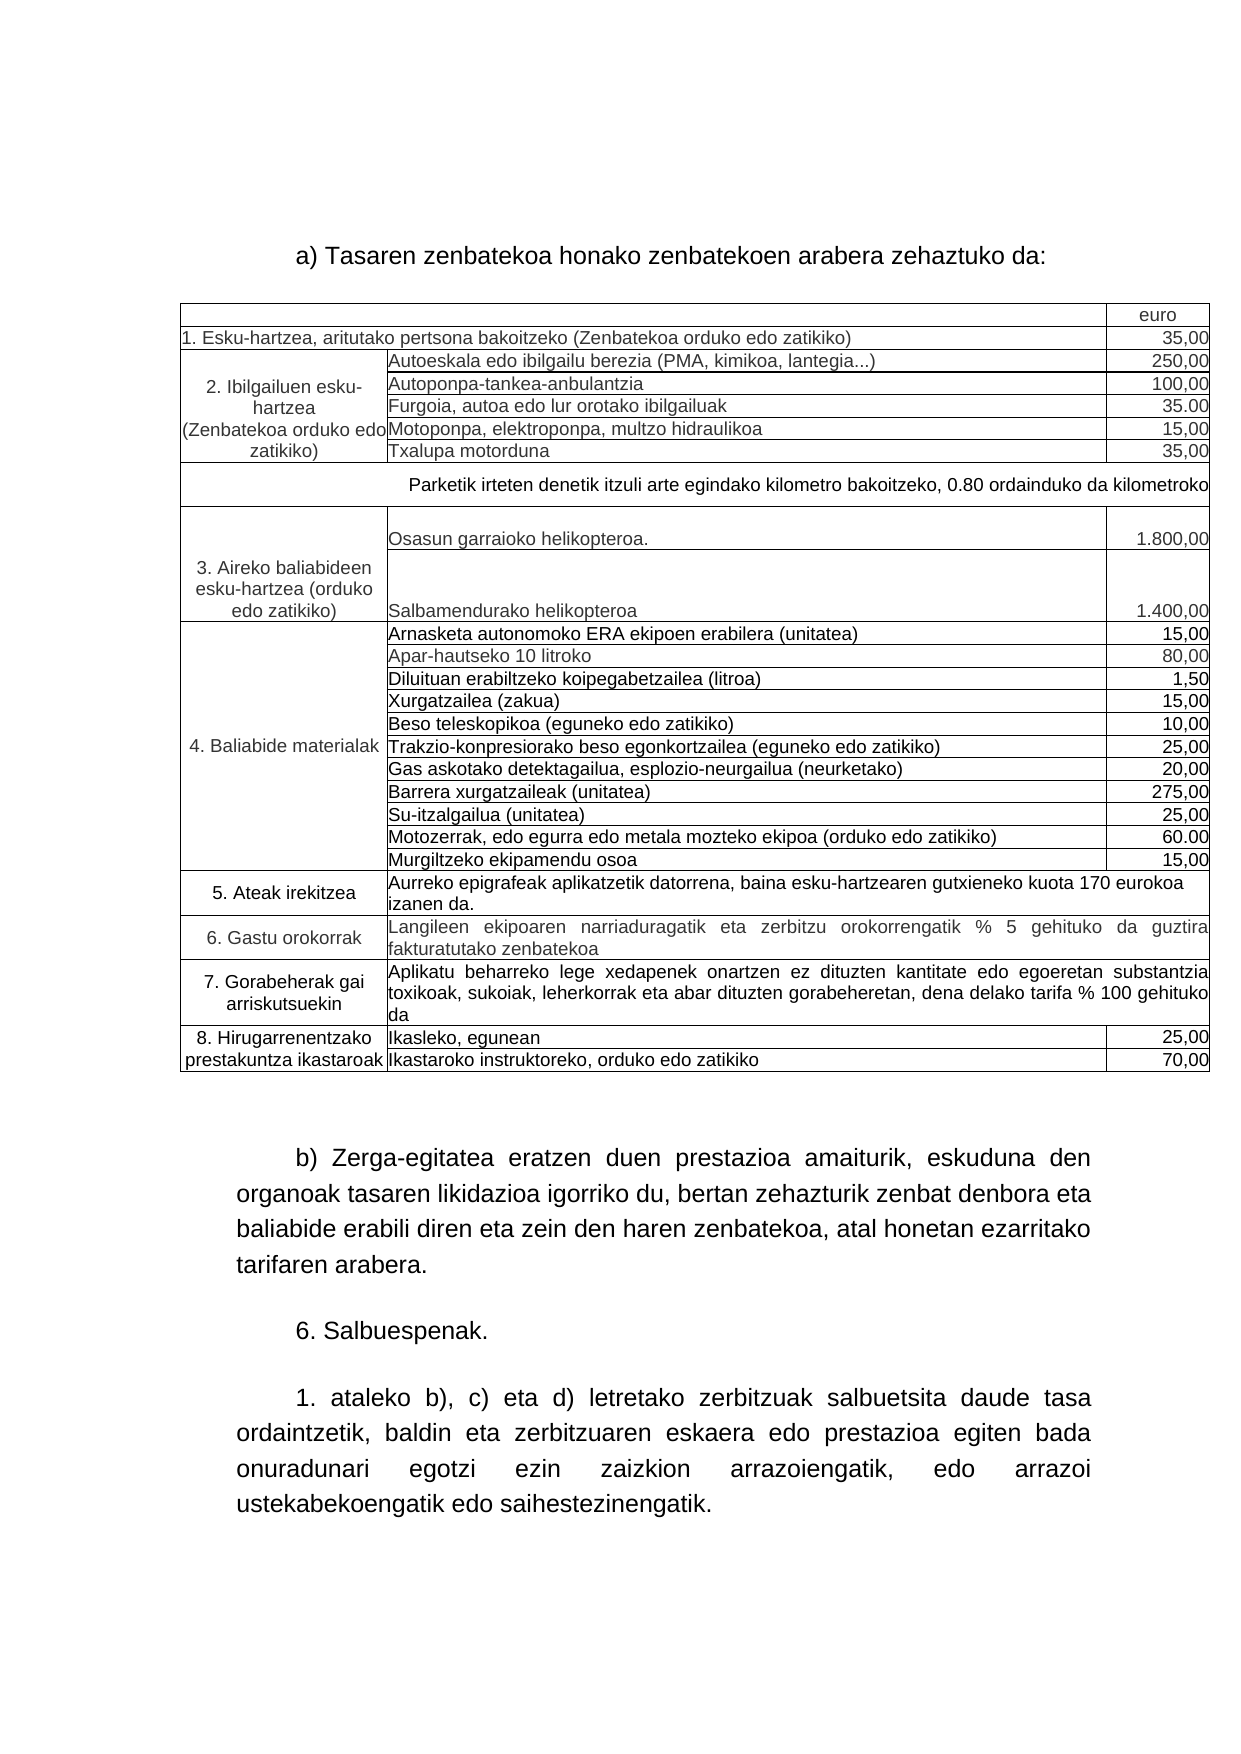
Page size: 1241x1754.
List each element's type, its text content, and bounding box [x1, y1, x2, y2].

table_cell 25,00 [1107, 803, 1209, 825]
table_cell 7. Gorabeherak gai arriskutsuekin [181, 960, 387, 1025]
table_cell 8. Hirugarrenentzako prestakuntza ikastaroak [181, 1026, 387, 1071]
table_cell Salbamendurako helikopteroa [388, 550, 1106, 621]
table_cell Xurgatzailea (zakua) [388, 690, 1106, 712]
table_cell 15,00 [1107, 622, 1209, 644]
table_cell Furgoia, autoa edo lur orotako ibilgailuak [388, 395, 1106, 417]
table_cell 80,00 [1107, 645, 1209, 667]
table_cell Su-itzalgailua (unitatea) [388, 803, 1106, 825]
table_cell 275,00 [1107, 781, 1209, 802]
table_cell 70,00 [1107, 1049, 1209, 1071]
table_cell 1,50 [1107, 668, 1209, 689]
table_cell Osasun garraioko helikopteroa. [388, 507, 1106, 549]
table_header [181, 304, 1106, 326]
table_cell 15,00 [1107, 849, 1209, 870]
table_cell Barrera xurgatzaileak (unitatea) [388, 781, 1106, 802]
table_cell Beso teleskopikoa (eguneko edo zatikiko) [388, 713, 1106, 734]
table_cell Aurreko epigrafeak aplikatzetik datorrena, baina esku-hartzearen gutxieneko kuota 170 eurokoa izanen da. [388, 871, 1209, 914]
table_cell 1.400,00 [1107, 550, 1209, 621]
table_cell Murgiltzeko ekipamendu osoa [388, 849, 1106, 870]
table_cell Motoponpa, elektroponpa, multzo hidraulikoa [388, 418, 1106, 439]
table_cell 1. Esku-hartzea, aritutako pertsona bakoitzeko (Zenbatekoa orduko edo zatikiko) [181, 327, 1106, 348]
table_cell 1.800,00 [1107, 507, 1209, 549]
table_header euro [1107, 304, 1209, 326]
table_cell Motozerrak, edo egurra edo metala mozteko ekipoa (orduko edo zatikiko) [388, 826, 1106, 847]
table_cell Apar-hautseko 10 litroko [388, 645, 1106, 667]
table_cell 25,00 [1107, 736, 1209, 757]
table_cell Autoponpa-tankea-anbulantzia [388, 373, 1106, 394]
text 6. Salbuespenak. [236, 1311, 1092, 1347]
table_cell 20,00 [1107, 758, 1209, 780]
table_cell 15,00 [1107, 690, 1209, 712]
text a) Tasaren zenbatekoa honako zenbatekoen arabera zehaztuko da: [236, 236, 1092, 272]
table_cell Parketik irteten denetik itzuli arte egindako kilometro bakoitzeko, 0.80 ordainduko da kilometroko [181, 463, 1209, 506]
table_cell 25,00 [1107, 1026, 1209, 1048]
table_cell 100,00 [1107, 373, 1209, 394]
table_cell 250,00 [1107, 350, 1209, 371]
table_cell 60.00 [1107, 826, 1209, 847]
table_cell Aplikatu beharreko lege xedapenek onartzen ez dituzten kantitate edo egoeretan substantzia toxikoak, sukoiak, leherkorrak eta abar dituzten gorabeheretan, dena delako tarifa % 100 gehituko da [388, 960, 1209, 1025]
table_cell 15,00 [1107, 418, 1209, 439]
table_cell Autoeskala edo ibilgailu berezia (PMA, kimikoa, lantegia...) [388, 350, 1106, 371]
table_cell 6. Gastu orokorrak [181, 916, 387, 959]
table_cell Trakzio-konpresiorako beso egonkortzailea (eguneko edo zatikiko) [388, 736, 1106, 757]
table_cell Gas askotako detektagailua, esplozio-neurgailua (neurketako) [388, 758, 1106, 780]
table_cell 3. Aireko baliabideen esku-hartzea (orduko edo zatikiko) [181, 507, 387, 621]
table_cell Ikasleko, egunean [388, 1026, 1106, 1048]
text b) Zerga-egitatea eratzen duen prestazioa amaiturik, eskuduna den organoak tasaren likidazioa igorriko du, bertan zehazturik zenbat denbora eta baliabide erabili diren eta zein den haren zenbatekoa, atal honetan ezarritako tarifaren arabera. [236, 1138, 1092, 1280]
table_cell 5. Ateak irekitzea [181, 871, 387, 914]
table_cell Txalupa motorduna [388, 440, 1106, 462]
table_cell 10,00 [1107, 713, 1209, 734]
text 1. ataleko b), c) eta d) letretako zerbitzuak salbuetsita daude tasa ordaintzetik, baldin eta zerbitzuaren eskaera edo prestazioa egiten bada onuradunari egotzi ezin zaizkion arrazoiengatik, edo arrazoi ustekabekoengatik edo saihestezinengatik. [236, 1378, 1092, 1520]
table_cell 4. Baliabide materialak [181, 622, 387, 870]
table_cell Langileen ekipoaren narriaduragatik eta zerbitzu orokorrengatik % 5 gehituko da guztira fakturatutako zenbatekoa [388, 916, 1209, 959]
table_cell Diluituan erabiltzeko koipegabetzailea (litroa) [388, 668, 1106, 689]
table_cell 35,00 [1107, 327, 1209, 348]
table_cell Arnasketa autonomoko ERA ekipoen erabilera (unitatea) [388, 622, 1106, 644]
table_cell Ikastaroko instruktoreko, orduko edo zatikiko [388, 1049, 1106, 1071]
table_cell 2. Ibilgailuen esku-hartzea (Zenbatekoa orduko edo zatikiko) [181, 350, 387, 462]
table_cell 35,00 [1107, 440, 1209, 462]
table_cell 35.00 [1107, 395, 1209, 417]
